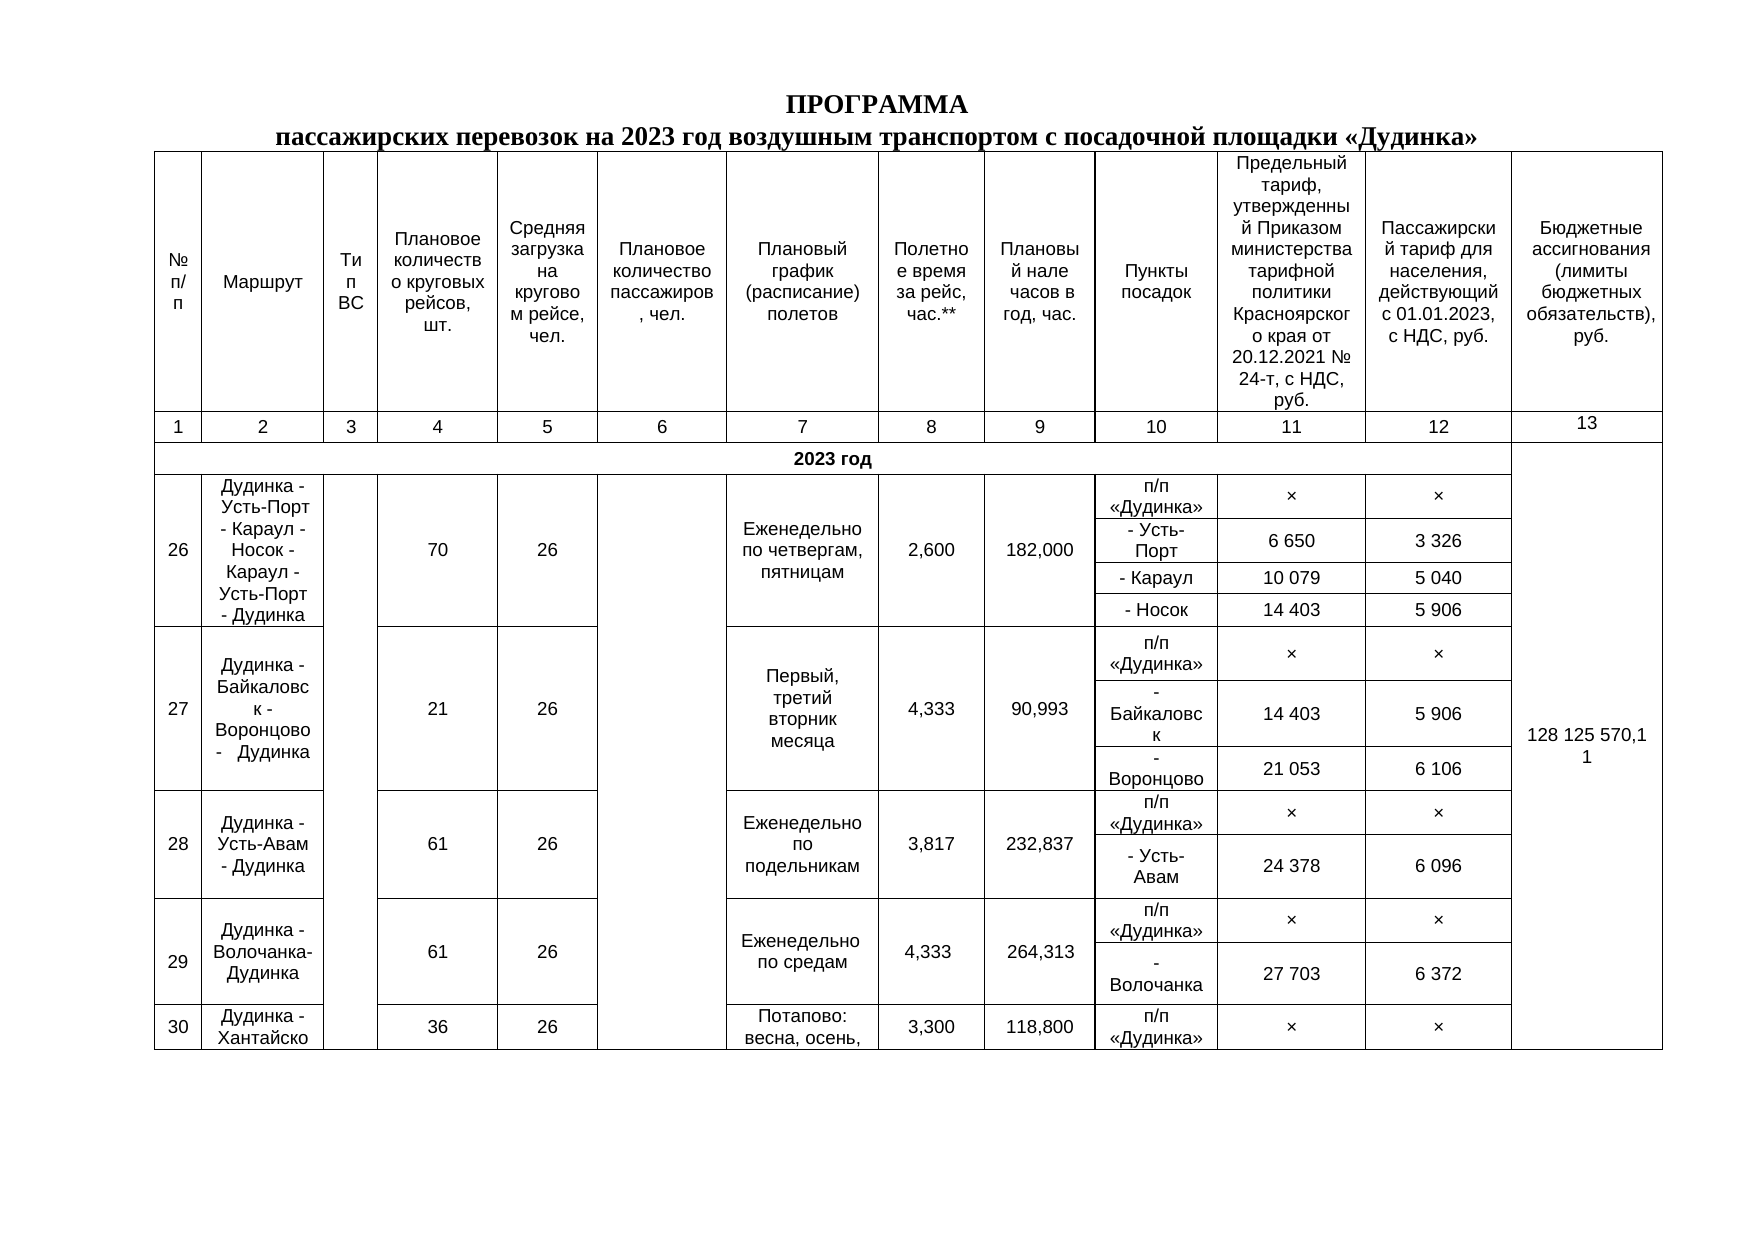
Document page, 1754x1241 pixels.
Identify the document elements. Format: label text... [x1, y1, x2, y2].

table_cell - Усть-Порт [1096, 519, 1217, 562]
table_cell п/п «Дудинка» [1096, 475, 1217, 518]
table_cell Дудинка - Байкаловск - Воронцово - Дудинка [202, 627, 323, 790]
table_cell - Байкаловск [1096, 681, 1217, 746]
table_cell 14 403 [1218, 681, 1365, 746]
table_cell 26 [498, 627, 597, 790]
table_cell 5 [498, 412, 597, 442]
table_cell 13 [1512, 412, 1662, 442]
table_header Пассажирский тариф для населения, действующий с 01.01.2023, с НДС, руб. [1366, 152, 1511, 411]
table_cell Первый, третий вторник месяца [727, 627, 878, 790]
table_header № п/п [155, 152, 201, 411]
table_cell 118,800 [985, 1005, 1094, 1048]
table_cell 27 [155, 627, 201, 790]
table_cell 5 906 [1366, 681, 1511, 746]
table_cell 264,313 [985, 899, 1094, 1004]
table_cell × [1366, 627, 1511, 680]
table_cell 26 [498, 899, 597, 1004]
table_cell 24 378 [1218, 835, 1365, 897]
table_header Полетное время за рейс, час.** [879, 152, 984, 411]
table_cell 70 [378, 475, 497, 626]
table_cell 90,993 [985, 627, 1094, 790]
table_cell 3 [324, 412, 377, 442]
table_cell 11 [1218, 412, 1365, 442]
table_header Средняя загрузка на круговом рейсе, чел. [498, 152, 597, 411]
table_cell × [1366, 475, 1511, 518]
table_cell 21 [378, 627, 497, 790]
table_cell [598, 475, 726, 1048]
table_cell 7 [727, 412, 878, 442]
table_cell × [1366, 899, 1511, 942]
table_cell - Носок [1096, 594, 1217, 626]
table_cell 10 [1096, 412, 1217, 442]
table_cell × [1218, 627, 1365, 680]
table_cell 5 040 [1366, 563, 1511, 593]
table_cell × [1366, 1005, 1511, 1048]
table_cell 182,000 [985, 475, 1094, 626]
table_cell [324, 475, 377, 1048]
table_cell 10 079 [1218, 563, 1365, 593]
table_cell 30 [155, 1005, 201, 1048]
table_cell × [1218, 475, 1365, 518]
table_cell 36 [378, 1005, 497, 1048]
table_header Плановый нале часов в год, час. [985, 152, 1094, 411]
table_header Плановое количество круговых рейсов, шт. [378, 152, 497, 411]
table_cell 14 403 [1218, 594, 1365, 626]
table_cell 26 [498, 791, 597, 897]
table_cell 3 326 [1366, 519, 1511, 562]
table_header Плановый график (расписание) полетов [727, 152, 878, 411]
table_cell 21 053 [1218, 747, 1365, 790]
table_cell 229 [155, 899, 201, 1004]
table_cell п/п «Дудинка» [1096, 627, 1217, 680]
table_cell 61 [378, 791, 497, 897]
table_cell 4,333 [879, 627, 984, 790]
table_cell 128 125 570,11 [1512, 443, 1662, 1048]
table_cell 1 [155, 412, 201, 442]
table_cell 6 106 [1366, 747, 1511, 790]
table_cell 2 [202, 412, 323, 442]
table_cell п/п «Дудинка» [1096, 899, 1217, 942]
table_cell 61 [378, 899, 497, 1004]
table_cell 26 [155, 475, 201, 626]
table_cell Дудинка - Волочанка- Дудинка [202, 899, 323, 1004]
table_cell Дудинка - Усть-Порт - Караул - Носок - Караул - Усть-Порт - Дудинка [202, 475, 323, 626]
table_cell Еженедельно по четвергам, пятницам [727, 475, 878, 626]
table_cell × [1218, 1005, 1365, 1048]
table_cell 2023 год [155, 443, 1511, 473]
table_cell 6 650 [1218, 519, 1365, 562]
table_cell × [1366, 791, 1511, 834]
table_cell - Волочанка [1096, 943, 1217, 1004]
table_cell 3,817 [879, 791, 984, 897]
table_cell п/п «Дудинка» [1096, 1005, 1217, 1048]
table_header Тип ВС [324, 152, 377, 411]
table_header Маршрут [202, 152, 323, 411]
text пассажирских перевозок на 2023 год воздушным транспортом с посадочной площадки «Дудинка» [118, 120, 1636, 151]
table_cell 12 [1366, 412, 1511, 442]
table_header Плановое количество пассажиров, чел. [598, 152, 726, 411]
table_cell - Усть-Авам [1096, 835, 1217, 897]
table_cell п/п «Дудинка» [1096, 791, 1217, 834]
table_cell 4 [378, 412, 497, 442]
table_cell 4,333 [879, 899, 984, 1004]
table_cell 26 [498, 1005, 597, 1048]
table_cell 9 [985, 412, 1094, 442]
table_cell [202, 1005, 323, 1048]
table_cell 6 096 [1366, 835, 1511, 897]
table_header Пункты посадок [1096, 152, 1217, 411]
table_cell 5 906 [1366, 594, 1511, 626]
table_cell - Воронцово [1096, 747, 1217, 790]
table_cell × [1218, 899, 1365, 942]
table_cell 28 [155, 791, 201, 897]
table_header Предельный тариф, утвержденный Приказом министерства тарифной политики Красноярского края от 20.12.2021 № 24-т, с НДС, руб. [1218, 152, 1365, 411]
text ПРОГРАММА [118, 88, 1636, 120]
table_cell Еженедельно по подельникам [727, 791, 878, 897]
table_header Бюджетные ассигнования (лимиты бюджетных обязательств), руб. [1512, 152, 1662, 411]
table_cell 232,837 [985, 791, 1094, 897]
table_cell × [1218, 791, 1365, 834]
table_cell 6 372 [1366, 943, 1511, 1004]
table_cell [727, 1005, 878, 1048]
table_cell - Караул [1096, 563, 1217, 593]
table_cell Дудинка - Усть-Авам - Дудинка [202, 791, 323, 897]
table_cell 26 [498, 475, 597, 626]
table_cell 2,600 [879, 475, 984, 626]
table_cell Еженедельно по средам [727, 899, 878, 1004]
table_cell 8 [879, 412, 984, 442]
table_cell 27 703 [1218, 943, 1365, 1004]
table_cell 3,300 [879, 1005, 984, 1048]
table_cell 6 [598, 412, 726, 442]
